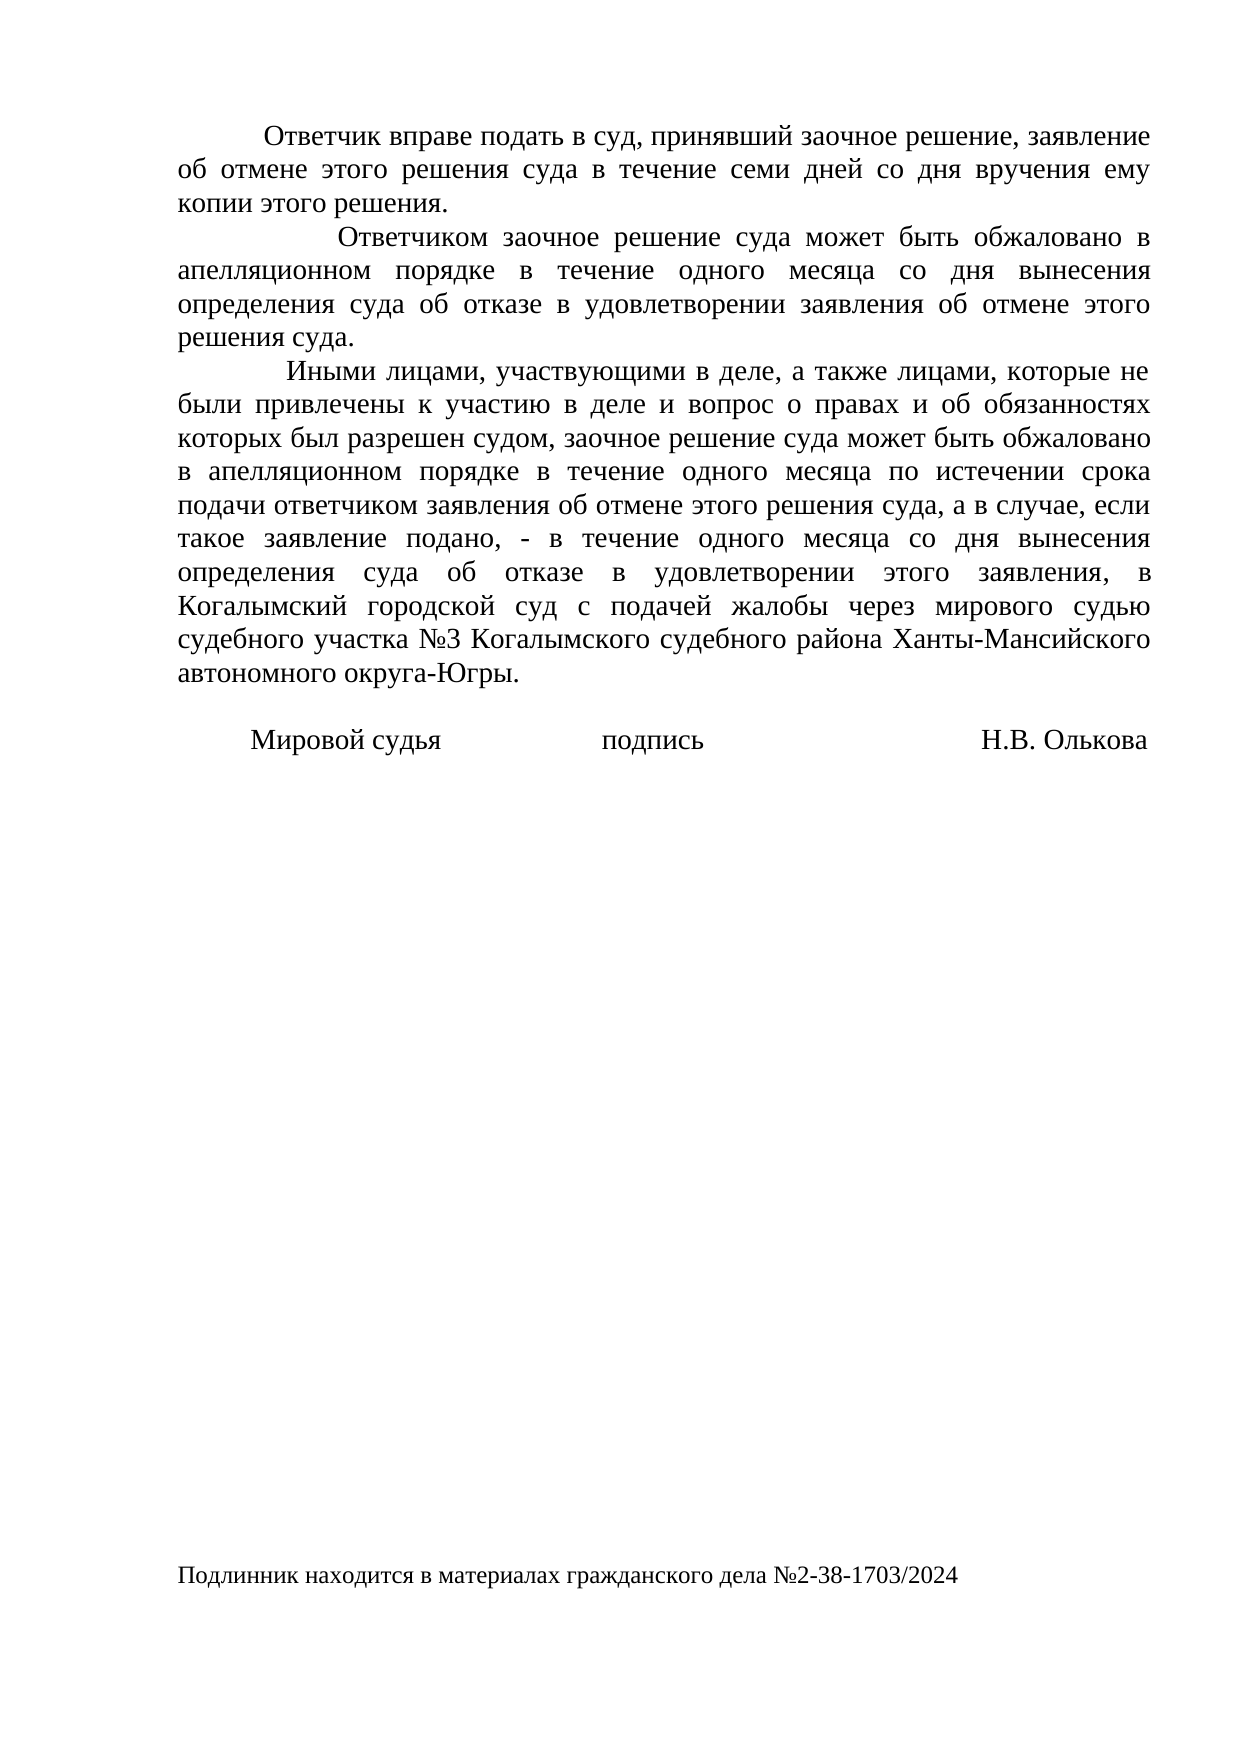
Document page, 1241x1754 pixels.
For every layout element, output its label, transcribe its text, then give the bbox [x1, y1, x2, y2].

text Мировой судья подпись Н.В. Олькова [177, 722, 1152, 755]
text Ответчиком заочное решение суда может быть обжаловано в апелляционном порядке в течение одного месяца со дня вынесения определения суда об отказе в удовлетворении заявления об отмене этого решения суда. [177, 219, 1152, 353]
text Иными лицами, участвующими в деле, а также лицами, которые не были привлечены к участию в деле и вопрос о правах и об обязанностях которых был разрешен судом, заочное решение суда может быть обжаловано в апелляционном порядке в течение одного месяца по истечении срока подачи ответчиком заявления об отмене этого решения суда, а в случае, если такое заявление подано, - в течение одного месяца со дня вынесения определения суда об отказе в удовлетворении этого заявления, в Когалымский городской суд с подачей жалобы через мирового судью судебного участка №3 Когалымского судебного района Ханты-Мансийского автономного округа-Югры. [177, 353, 1152, 688]
text Ответчик вправе подать в суд, принявший заочное решение, заявление об отмене этого решения суда в течение семи дней со дня вручения ему копии этого решения. [177, 118, 1152, 219]
text Подлинник находится в материалах гражданского дела №2-38-1703/2024 [177, 1560, 1152, 1589]
